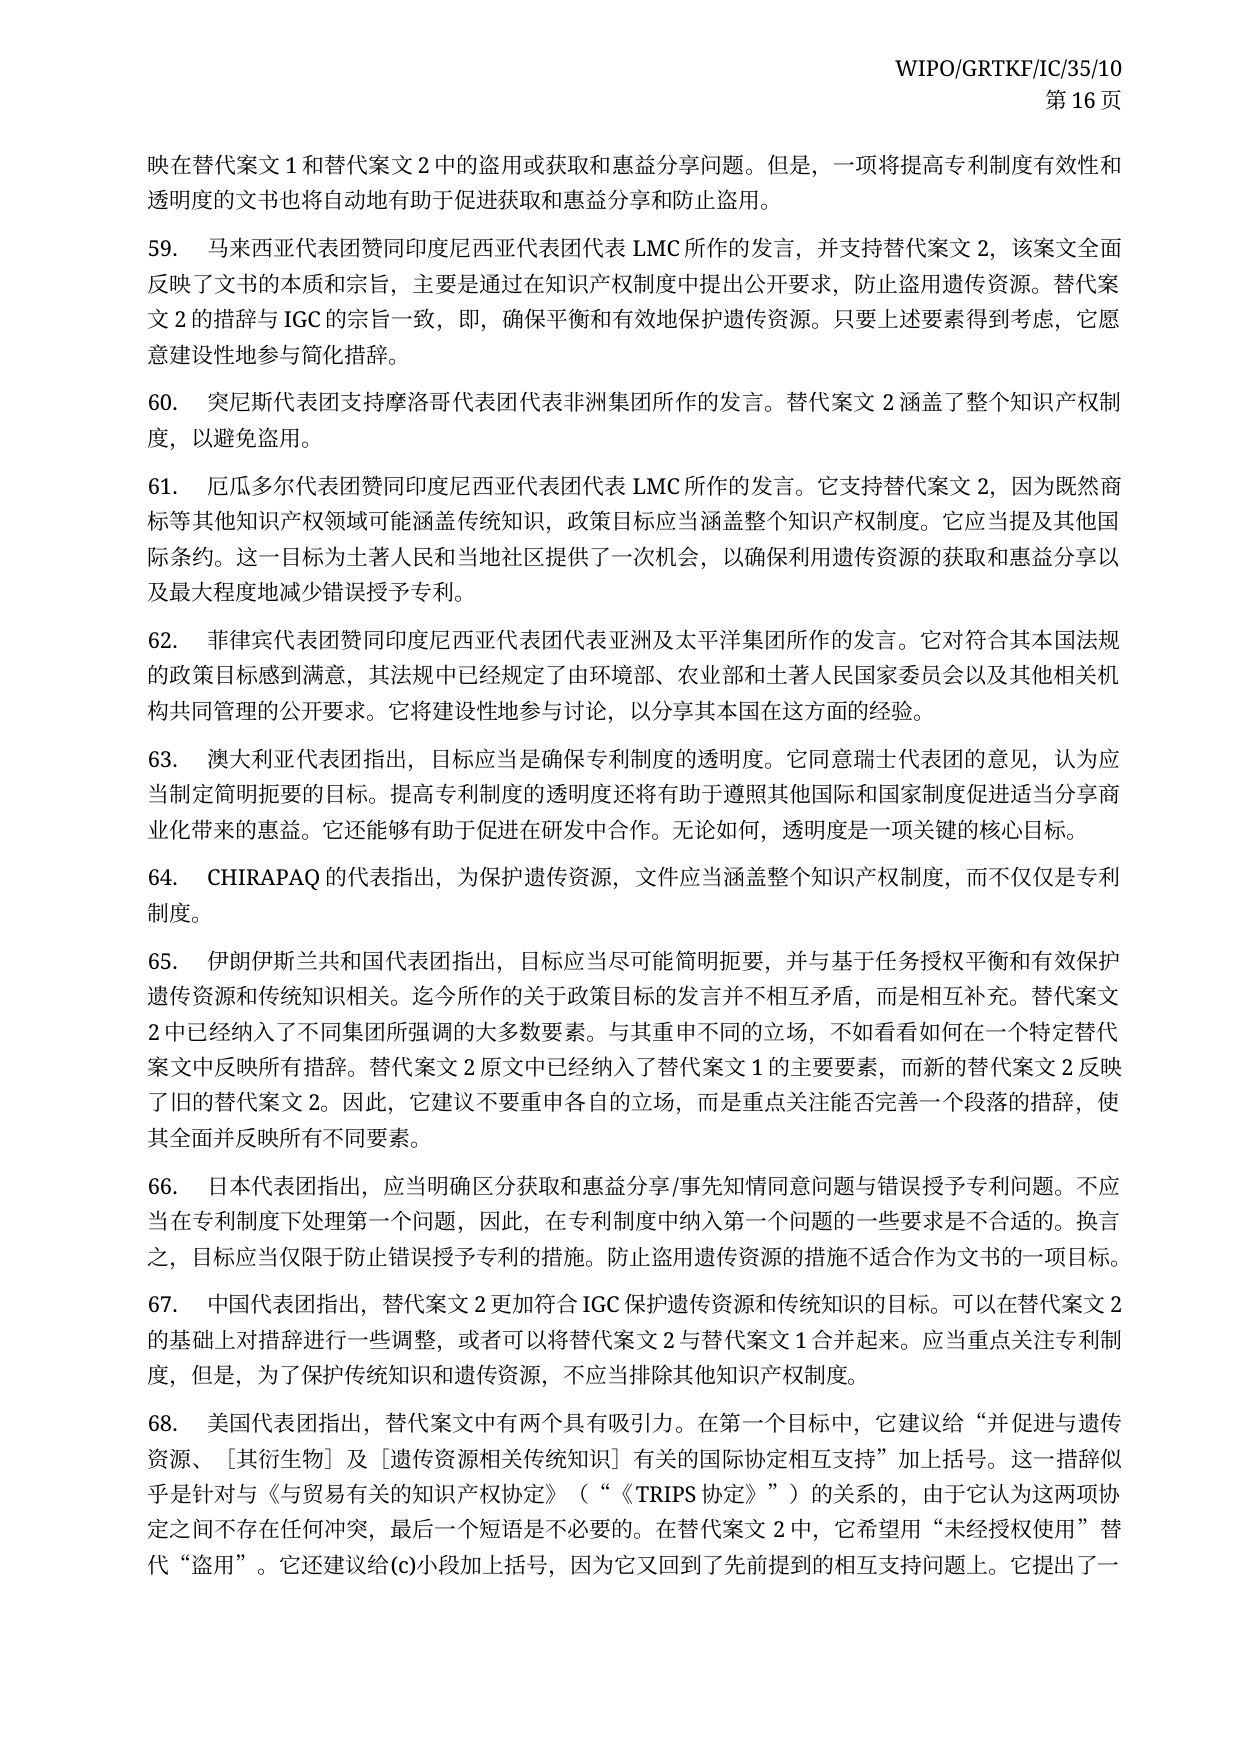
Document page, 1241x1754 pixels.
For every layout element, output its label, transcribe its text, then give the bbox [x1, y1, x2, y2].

list 中国代表团指出，替代案文2更加符合IGC保护遗传资源和传统知识的目标。可以在替代案文2的基础上对措辞进行一些调整，或者可以将替代案文2与替代案文1合并起来。应当重点关注专利制度，但是，为了保护传统知识和遗传资源，不应当排除其他知识产权制度。 [148, 1284, 1122, 1390]
list 澳大利亚代表团指出，目标应当是确保专利制度的透明度。它同意瑞士代表团的意见，认为应当制定简明扼要的目标。提高专利制度的透明度还将有助于遵照其他国际和国家制度促进适当分享商业化带来的惠益。它还能够有助于促进在研发中合作。无论如何，透明度是一项关键的核心目标。 [148, 738, 1122, 844]
list 厄瓜多尔代表团赞同印度尼西亚代表团代表LMC所作的发言。它支持替代案文2，因为既然商标等其他知识产权领域可能涵盖传统知识，政策目标应当涵盖整个知识产权制度。它应当提及其他国际条约。这一目标为土著人民和当地社区提供了一次机会，以确保利用遗传资源的获取和惠益分享以及最大程度地减少错误授予专利。 [148, 465, 1122, 607]
list CHIRAPAQ的代表指出，为保护遗传资源，文件应当涵盖整个知识产权制度，而不仅仅是专利制度。 [148, 857, 1122, 928]
list 日本代表团指出，应当明确区分获取和惠益分享/事先知情同意问题与错误授予专利问题。不应当在专利制度下处理第一个问题，因此，在专利制度中纳入第一个问题的一些要求是不合适的。换言之，目标应当仅限于防止错误授予专利的措施。防止盗用遗传资源的措施不适合作为文书的一项目标。 [148, 1165, 1122, 1271]
list 伊朗伊斯兰共和国代表团指出，目标应当尽可能简明扼要，并与基于任务授权平衡和有效保护遗传资源和传统知识相关。迄今所作的关于政策目标的发言并不相互矛盾，而是相互补充。替代案文2中已经纳入了不同集团所强调的大多数要素。与其重申不同的立场，不如看看如何在一个特定替代案文中反映所有措辞。替代案文2原文中已经纳入了替代案文1的主要要素，而新的替代案文2反映了旧的替代案文2。因此，它建议不要重申各自的立场，而是重点关注能否完善一个段落的措辞，使其全面并反映所有不同要素。 [148, 940, 1122, 1153]
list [148, 144, 1122, 215]
list 菲律宾代表团赞同印度尼西亚代表团代表亚洲及太平洋集团所作的发言。它对符合其本国法规的政策目标感到满意，其法规中已经规定了由环境部、农业部和土著人民国家委员会以及其他相关机构共同管理的公开要求。它将建设性地参与讨论，以分享其本国在这方面的经验。 [148, 619, 1122, 726]
list 马来西亚代表团赞同印度尼西亚代表团代表LMC所作的发言，并支持替代案文2，该案文全面反映了文书的本质和宗旨，主要是通过在知识产权制度中提出公开要求，防止盗用遗传资源。替代案文2的措辞与IGC的宗旨一致，即，确保平衡和有效地保护遗传资源。只要上述要素得到考虑，它愿意建设性地参与简化措辞。 [148, 228, 1122, 369]
list 突尼斯代表团支持摩洛哥代表团代表非洲集团所作的发言。替代案文2涵盖了整个知识产权制度，以避免盗用。 [148, 382, 1122, 453]
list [148, 1403, 1122, 1580]
